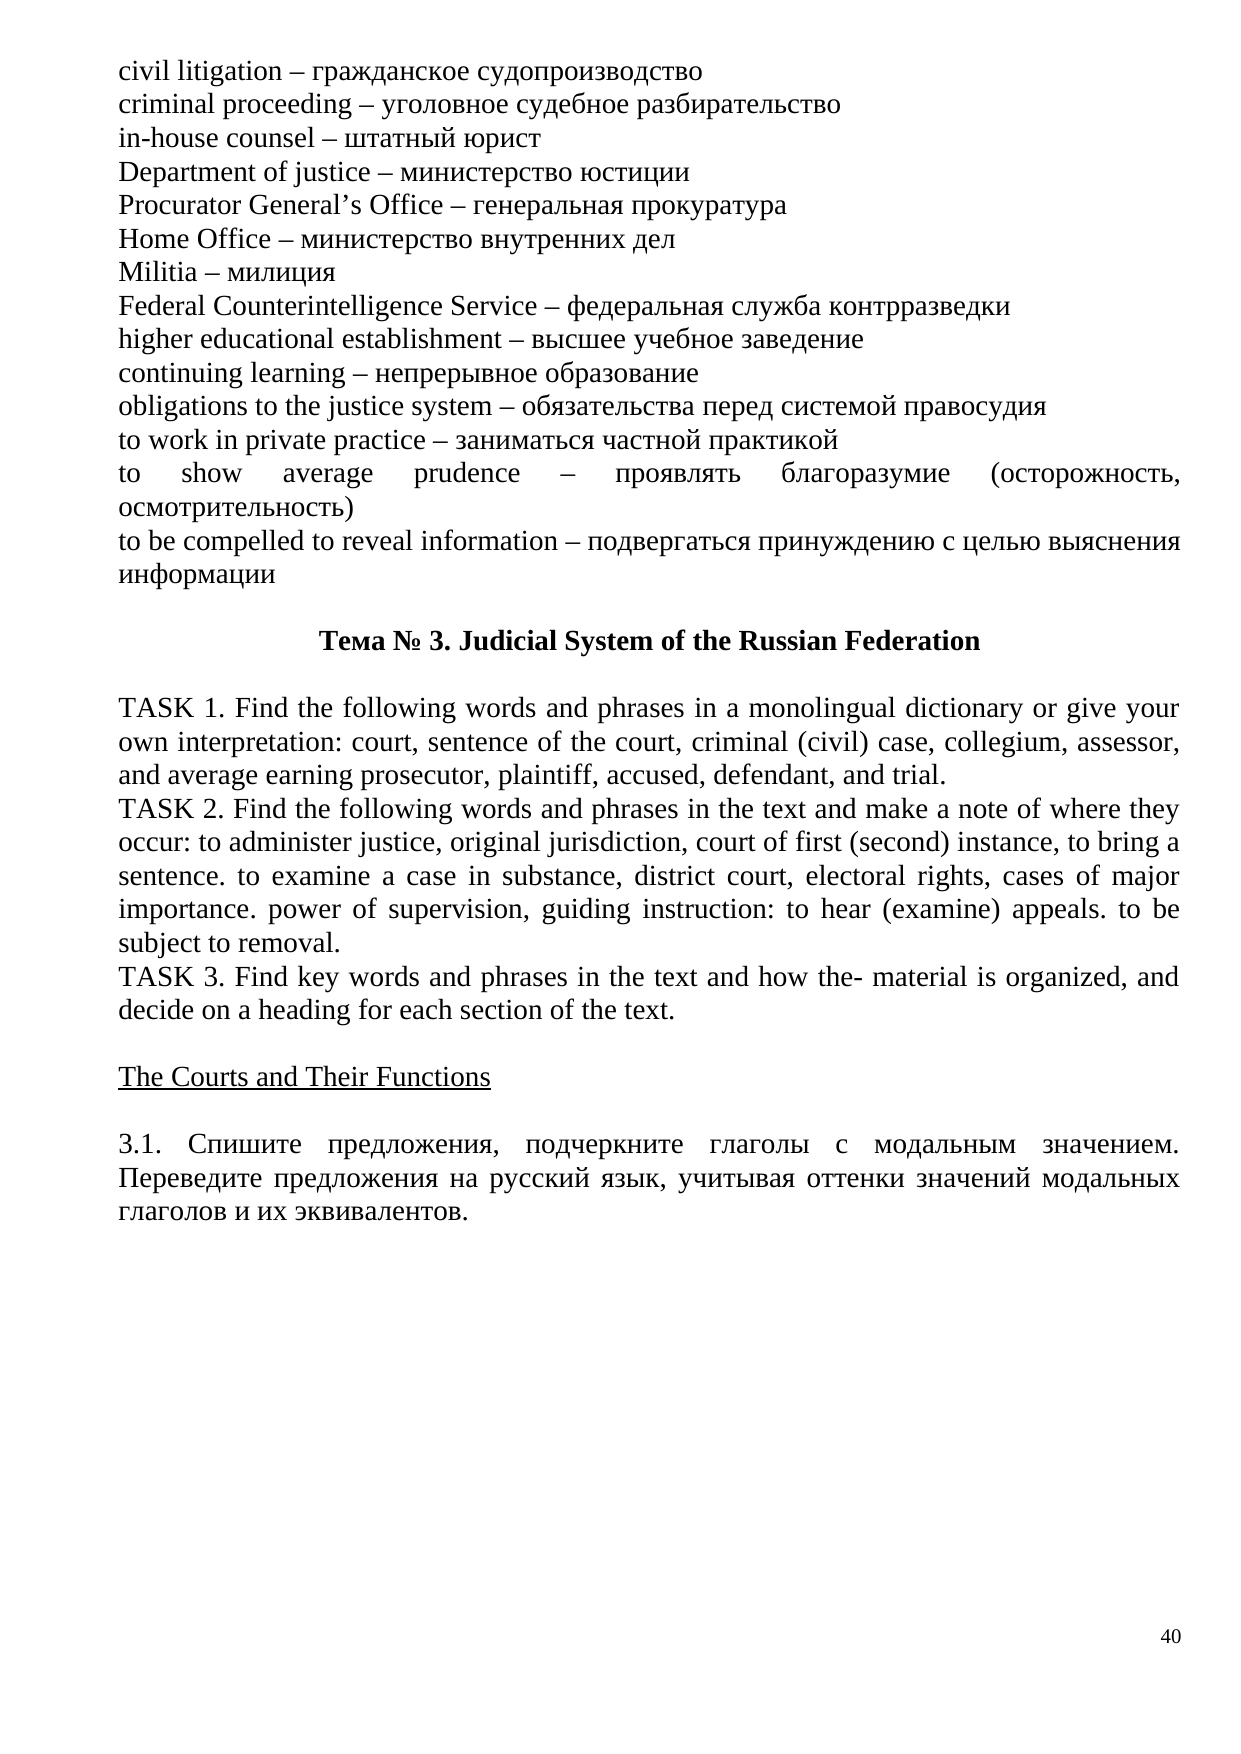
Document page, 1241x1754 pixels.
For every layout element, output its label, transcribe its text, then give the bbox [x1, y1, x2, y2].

text in-house counsel – штатный юрист [118, 120, 1181, 154]
text 3.1. Спишите предложения, подчеркните глаголы с модальным значением. Переведите предложения на русский язык, учитывая оттенки значений модальных глаголов и их эквивалентов. [118, 1126, 1181, 1227]
text Тема № 3. Judicial System of the Russian Federation [118, 623, 1181, 657]
text Procurator General’s Office – генеральная прокуратура [118, 187, 1181, 221]
text to show average prudence – проявлять благоразумие (осторожность, осмотрительность) [118, 456, 1181, 523]
text to work in private practice – заниматься частной практикой [118, 422, 1181, 456]
text Department of justice – министерство юстиции [118, 154, 1181, 187]
text civil litigation – гражданское судопроизводство [118, 53, 1181, 87]
text TASK 1. Find the following words and phrases in a monolingual dictionary or give your own interpretation: court, sentence of the court, criminal (civil) case, collegium, assessor, and average earning prosecutor, plaintiff, accused, defendant, and trial. [118, 690, 1181, 791]
text TASK 2. Find the following words and phrases in the text and make a note of where they occur: to administer justice, original jurisdiction, court of first (second) instance, to bring a sentence. to examine a case in substance, district court, electoral rights, cases of major importance. power of supervision, guiding instruction: to hear (examine) appeals. to be subject to removal. [118, 791, 1181, 959]
text obligations to the justice system – обязательства перед системой правосудия [118, 388, 1181, 422]
text to be compelled to reveal information – подвергаться принуждению с целью выяснения информации [118, 523, 1181, 590]
text Federal Counterintelligence Service – федеральная служба контрразведки [118, 288, 1181, 321]
text Home Office – министерство внутренних дел [118, 221, 1181, 254]
text TASK 3. Find key words and phrases in the text and how the- material is organized, and decide on a heading for each section of the text. [118, 959, 1181, 1026]
text higher educational establishment – высшее учебное заведение [118, 321, 1181, 355]
text The Courts and Their Functions [118, 1059, 1181, 1093]
text Militia – милиция [118, 254, 1181, 288]
text continuing learning – непрерывное образование [118, 355, 1181, 388]
text criminal proceeding – уголовное судебное разбирательство [118, 87, 1181, 120]
